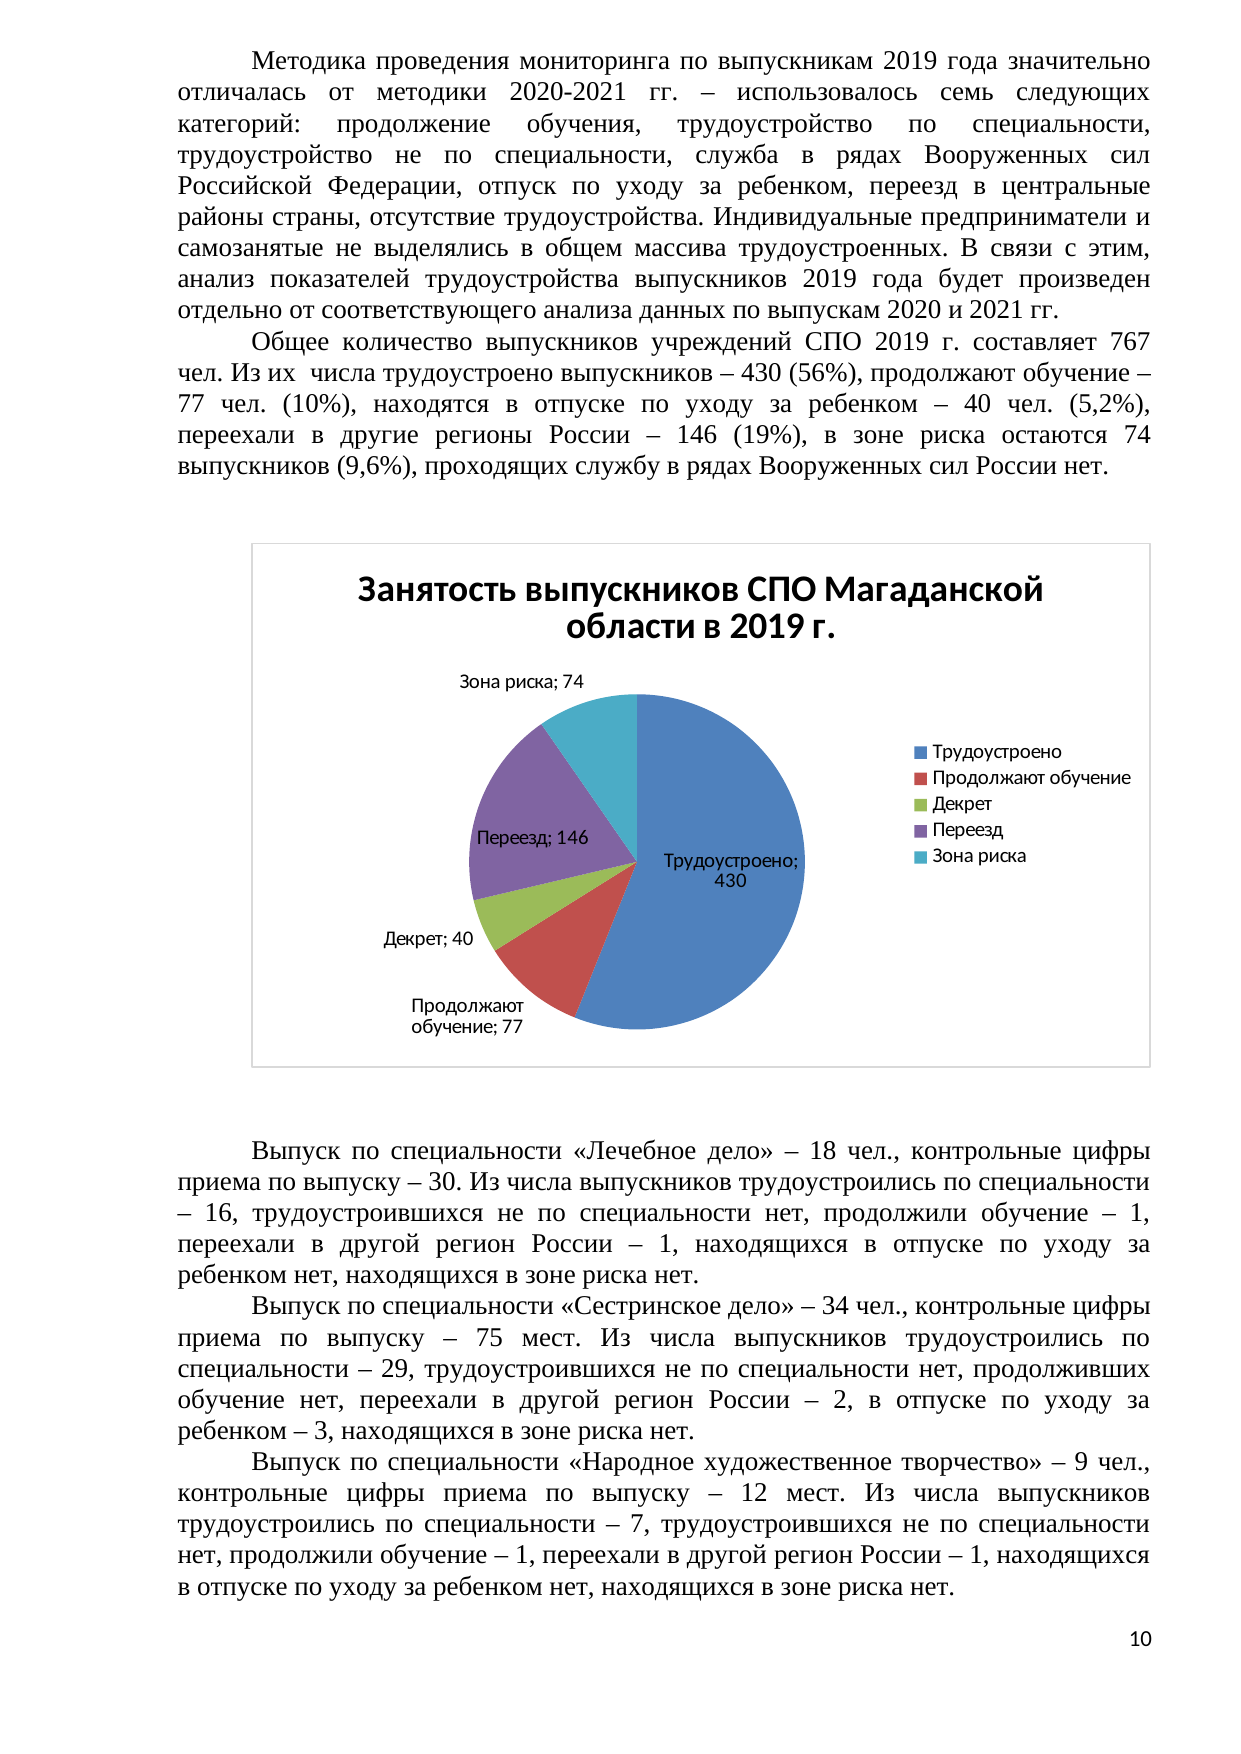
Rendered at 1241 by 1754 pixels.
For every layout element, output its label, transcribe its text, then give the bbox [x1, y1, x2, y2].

text Выпуск по специальности «Лечебное дело» – 18 чел., контрольные цифры приема по выпуску – 30. Из числа выпускников трудоустроились по специальности – 16, трудоустроившихся не по специальности нет, продолжили обучение – 1, переехали в другой регион России – 1, находящихся в отпуске по уходу за ребенком нет, находящихся в зоне риска нет. [177, 1134, 1152, 1289]
text Общее количество выпускников учреждений СПО 2019 г. составляет 767 чел. Из их числа трудоустроено выпускников – 430 (56%), продолжают обучение – 77 чел. (10%), находятся в отпуске по уходу за ребенком – 40 чел. (5,2%), переехали в другие регионы России – 146 (19%), в зоне риска остаются 74 выпускников (9,6%), проходящих службу в рядах Вооруженных сил России нет. [177, 325, 1152, 480]
text Выпуск по специальности «Народное художественное творчество» – 9 чел., контрольные цифры приема по выпуску – 12 мест. Из числа выпускников трудоустроились по специальности – 7, трудоустроившихся не по специальности нет, продолжили обучение – 1, переехали в другой регион России – 1, находящихся в отпуске по уходу за ребенком нет, находящихся в зоне риска нет. [177, 1445, 1152, 1601]
text Методика проведения мониторинга по выпускникам 2019 года значительно отличалась от методики 2020-2021 гг. – использовалось семь следующих категорий: продолжение обучения, трудоустройство по специальности, трудоустройство не по специальности, служба в рядах Вооруженных сил Российской Федерации, отпуск по уходу за ребенком, переезд в центральные районы страны, отсутствие трудоустройства. Индивидуальные предприниматели и самозанятые не выделялись в общем массива трудоустроенных. В связи с этим, анализ показателей трудоустройства выпускников 2019 года будет произведен отдельно от соответствующего анализа данных по выпускам 2020 и 2021 гг. [177, 44, 1152, 325]
text Выпуск по специальности «Сестринское дело» – 34 чел., контрольные цифры приема по выпуску – 75 мест. Из числа выпускников трудоустроились по специальности – 29, трудоустроившихся не по специальности нет, продолживших обучение нет, переехали в другой регион России – 2, в отпуске по уходу за ребенком – 3, находящихся в зоне риска нет. [177, 1289, 1152, 1445]
